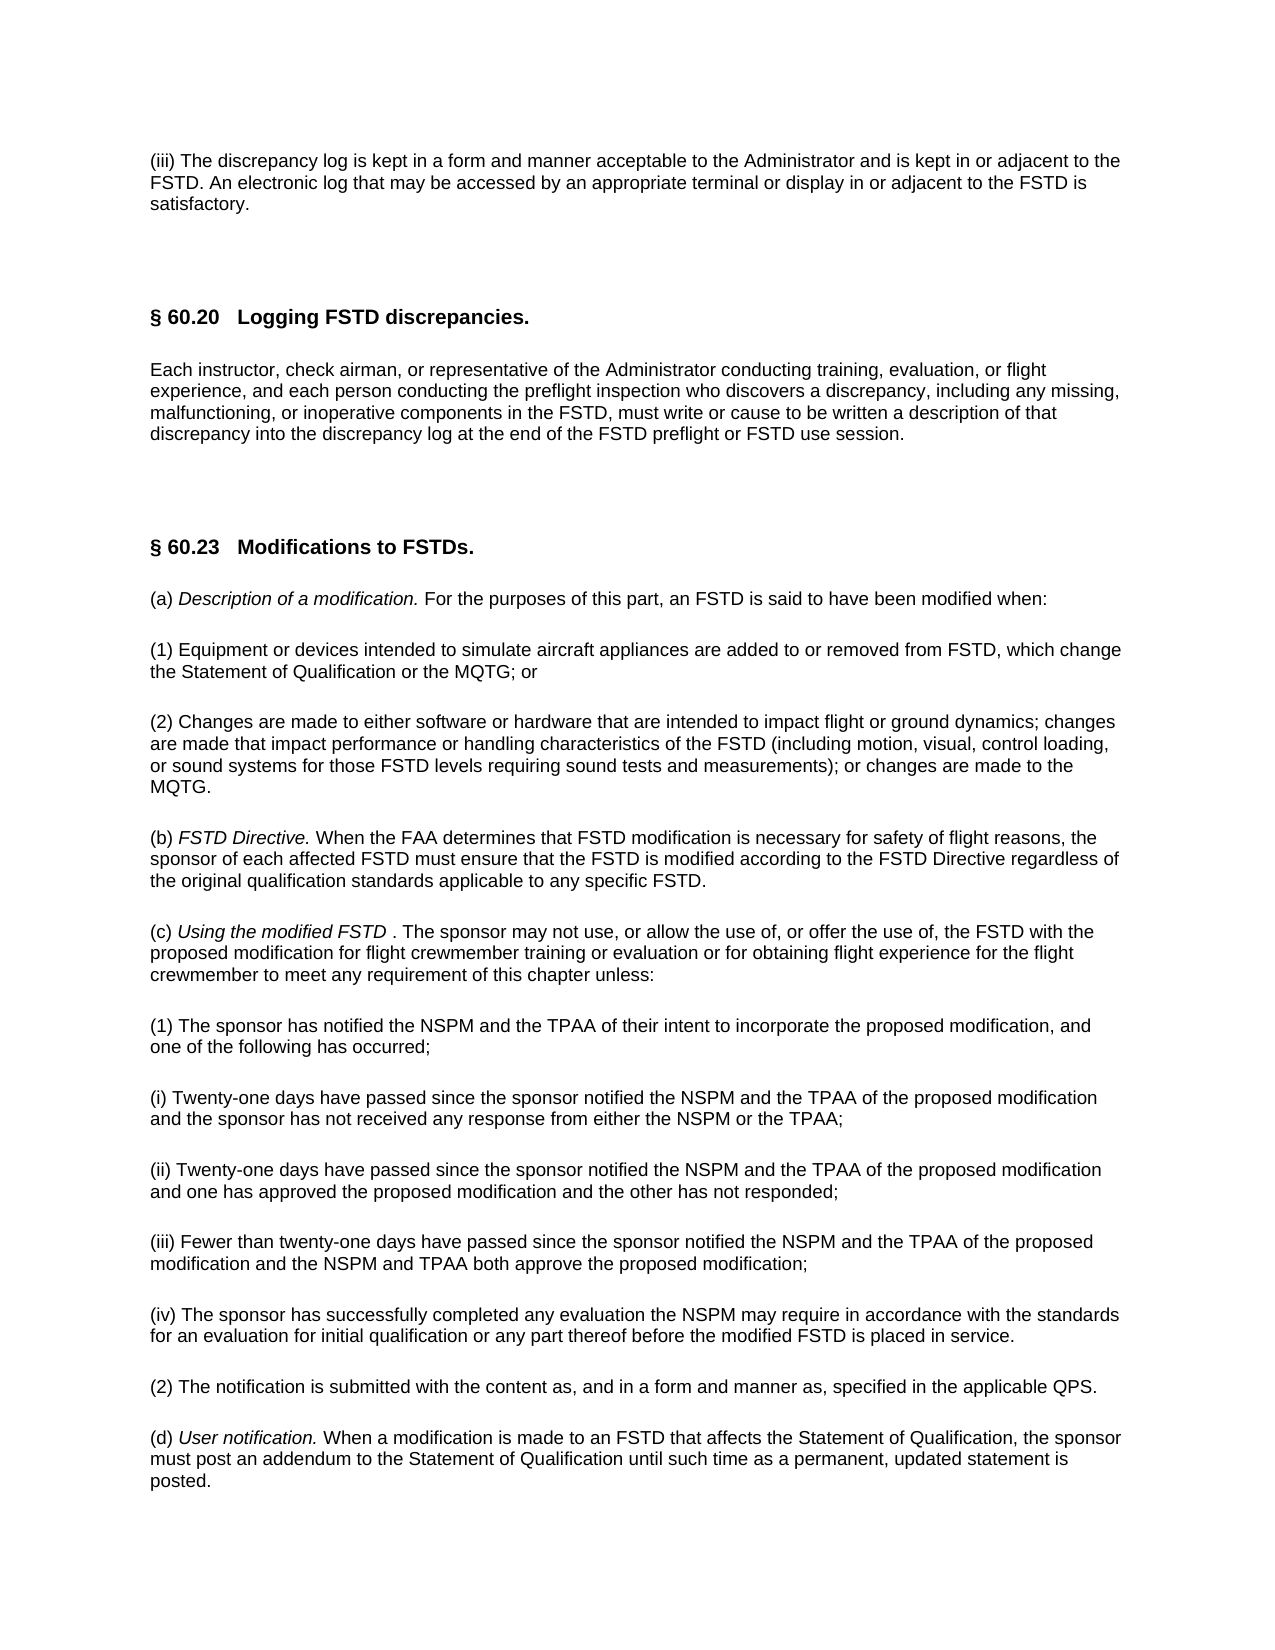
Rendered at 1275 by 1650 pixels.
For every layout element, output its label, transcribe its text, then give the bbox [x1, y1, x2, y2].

text (1) Equipment or devices intended to simulate aircraft appliances are added to or removed from FSTD, which change the Statement of Qualification or the MQTG; or [150, 639, 1125, 682]
text § 60.23 Modifications to FSTDs. [150, 535, 1125, 559]
text (c) Using the modified FSTD . The sponsor may not use, or allow the use of, or offer the use of, the FSTD with the proposed modification for flight crewmember training or evaluation or for obtaining flight experience for the flight crewmember to meet any requirement of this chapter unless: [150, 921, 1125, 985]
text § 60.20 Logging FSTD discrepancies. [150, 305, 1125, 329]
text (1) The sponsor has notified the NSPM and the TPAA of their intent to incorporate the proposed modification, and one of the following has occurred; [150, 1014, 1125, 1057]
text (b) FSTD Directive. When the FAA determines that FSTD modification is necessary for safety of flight reasons, the sponsor of each affected FSTD must ensure that the FSTD is modified according to the FSTD Directive regardless of the original qualification standards applicable to any specific FSTD. [150, 827, 1125, 891]
text (2) Changes are made to either software or hardware that are intended to impact flight or ground dynamics; changes are made that impact performance or handling characteristics of the FSTD (including motion, visual, control loading, or sound systems for those FSTD levels requiring sound tests and measurements); or changes are made to the MQTG. [150, 711, 1125, 797]
text (iii) Fewer than twenty-one days have passed since the sponsor notified the NSPM and the TPAA of the proposed modification and the NSPM and TPAA both approve the proposed modification; [150, 1231, 1125, 1274]
text (iv) The sponsor has successfully completed any evaluation the NSPM may require in accordance with the standards for an evaluation for initial qualification or any part thereof before the modified FSTD is placed in service. [150, 1303, 1125, 1347]
text (d) User notification. When a modification is made to an FSTD that affects the Statement of Qualification, the sponsor must post an addendum to the Statement of Qualification until such time as a permanent, updated statement is posted. [150, 1427, 1125, 1491]
text (a) Description of a modification. For the purposes of this part, an FSTD is said to have been modified when: [150, 588, 1125, 610]
text (iii) The discrepancy log is kept in a form and manner acceptable to the Administrator and is kept in or adjacent to the FSTD. An electronic log that may be accessed by an appropriate terminal or display in or adjacent to the FSTD is satisfactory. [150, 150, 1125, 215]
text Each instructor, check airman, or representative of the Administrator conducting training, evaluation, or flight experience, and each person conducting the preflight inspection who discovers a discrepancy, including any missing, malfunctioning, or inoperative components in the FSTD, must write or cause to be written a description of that discrepancy into the discrepancy log at the end of the FSTD preflight or FSTD use session. [150, 358, 1125, 444]
text (ii) Twenty-one days have passed since the sponsor notified the NSPM and the TPAA of the proposed modification and one has approved the proposed modification and the other has not responded; [150, 1159, 1125, 1202]
text (i) Twenty-one days have passed since the sponsor notified the NSPM and the TPAA of the proposed modification and the sponsor has not received any response from either the NSPM or the TPAA; [150, 1087, 1125, 1130]
text (2) The notification is submitted with the content as, and in a form and manner as, specified in the applicable QPS. [150, 1376, 1125, 1397]
